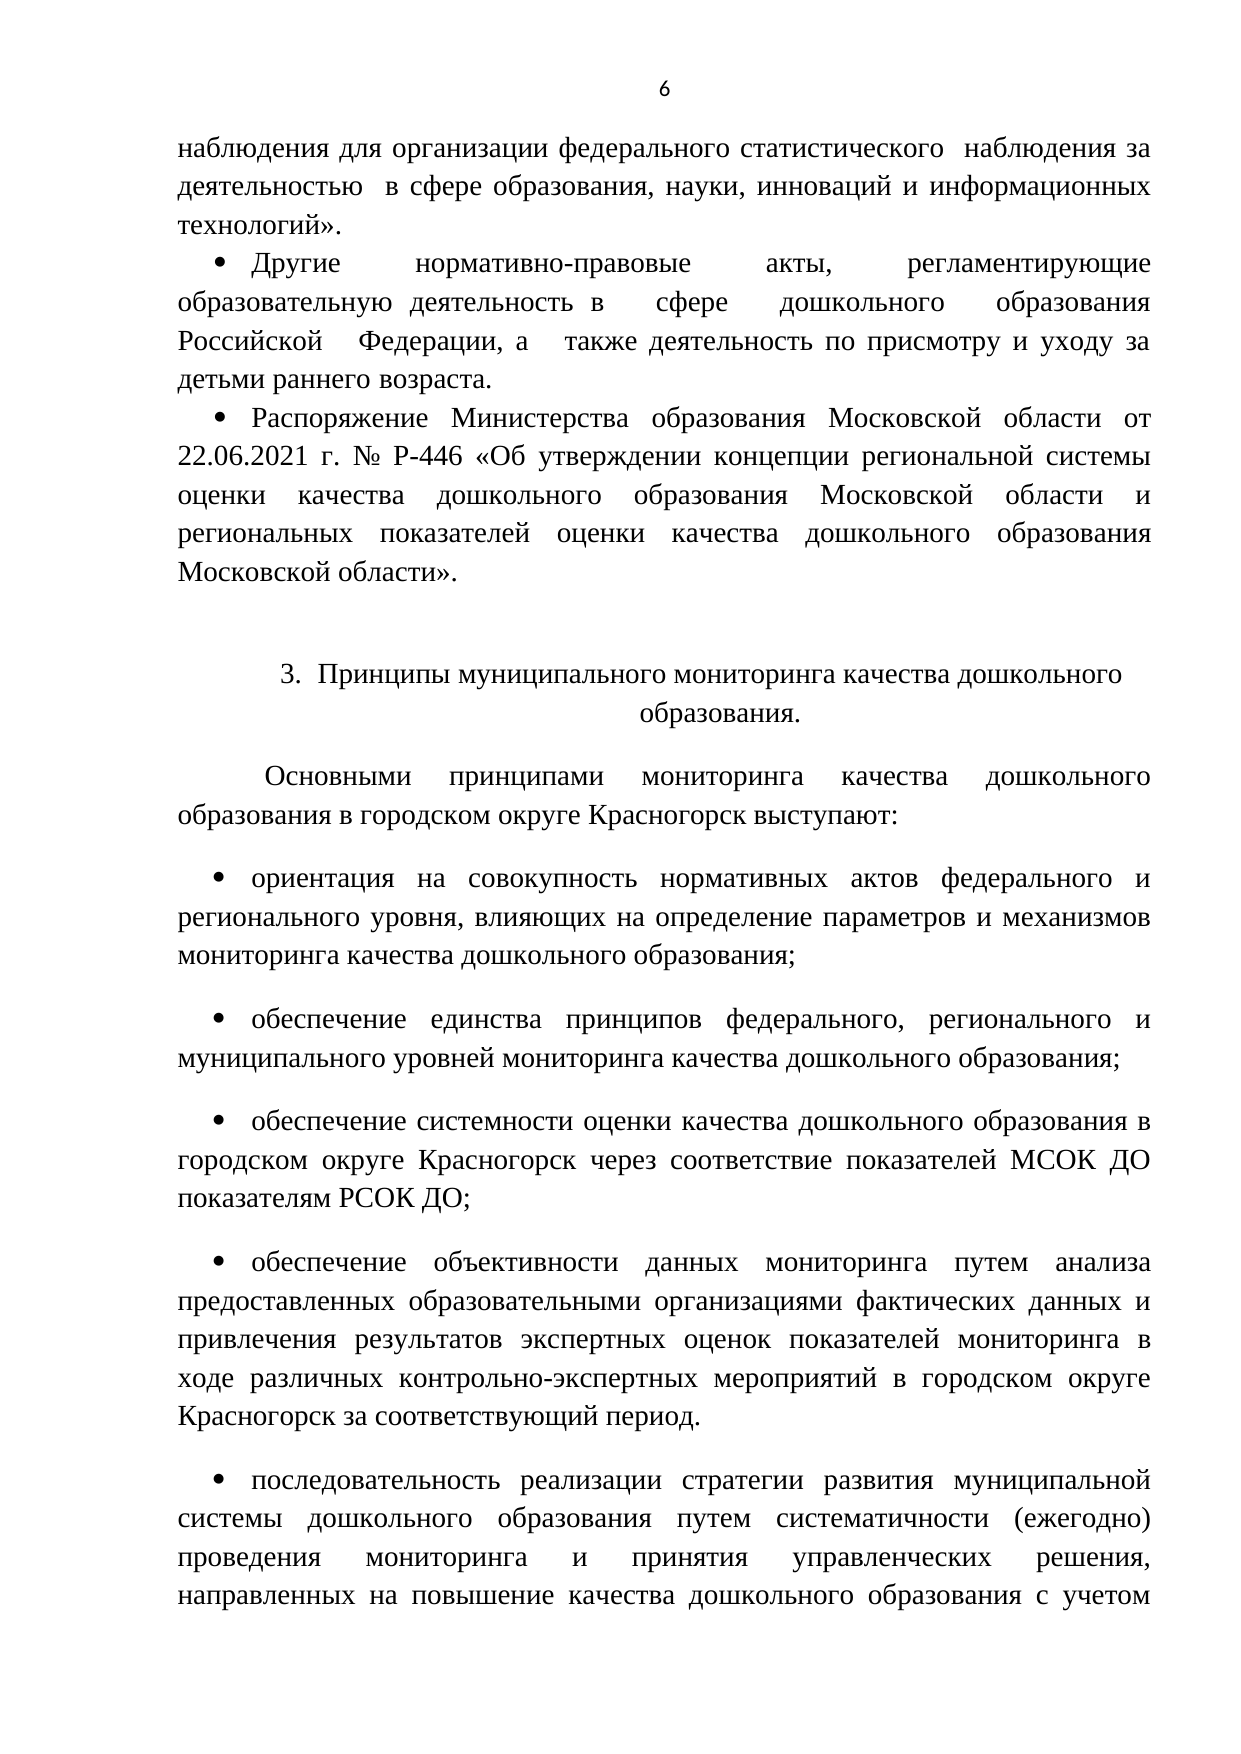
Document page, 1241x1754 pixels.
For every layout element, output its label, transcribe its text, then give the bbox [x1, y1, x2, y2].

text Основными принципами мониторинга качества дошкольного образования в городском округе Красногорск выступают: [177, 758, 1152, 830]
list Распоряжение Министерства образования Московской области от 22.06.2021 г. № Р-446 «Об утверждении концепции региональной системы оценки качества дошкольного образования Московской области и региональных показателей оценки качества дошкольного образования Московской области». [177, 400, 1152, 588]
list обеспечение системности оценки качества дошкольного образования в городском округе Красногорск через соответствие показателей МСОК ДО показателям РСОК ДО; [177, 1103, 1152, 1214]
list ориентация на совокупность нормативных актов федерального и регионального уровня, влияющих на определение параметров и механизмов мониторинга качества дошкольного образования; [177, 860, 1152, 971]
list обеспечение единства принципов федерального, регионального и муниципального уровней мониторинга качества дошкольного образования; [177, 1001, 1152, 1073]
list Другие нормативно-правовые акты, регламентирующие образовательную деятельность в сфере дошкольного образования Российской Федерации, а также деятельность по присмотру и уходу за детьми раннего возраста. [177, 246, 1152, 395]
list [177, 1462, 1152, 1611]
list обеспечение объективности данных мониторинга путем анализа предоставленных образовательными организациями фактических данных и привлечения результатов экспертных оценок показателей мониторинга в ходе различных контрольно-экспертных мероприятий в городском округе Красногорск за соответствующий период. [177, 1244, 1152, 1432]
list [177, 130, 1152, 241]
list Принципы муниципального мониторинга качества дошкольного образования. [251, 656, 1152, 728]
